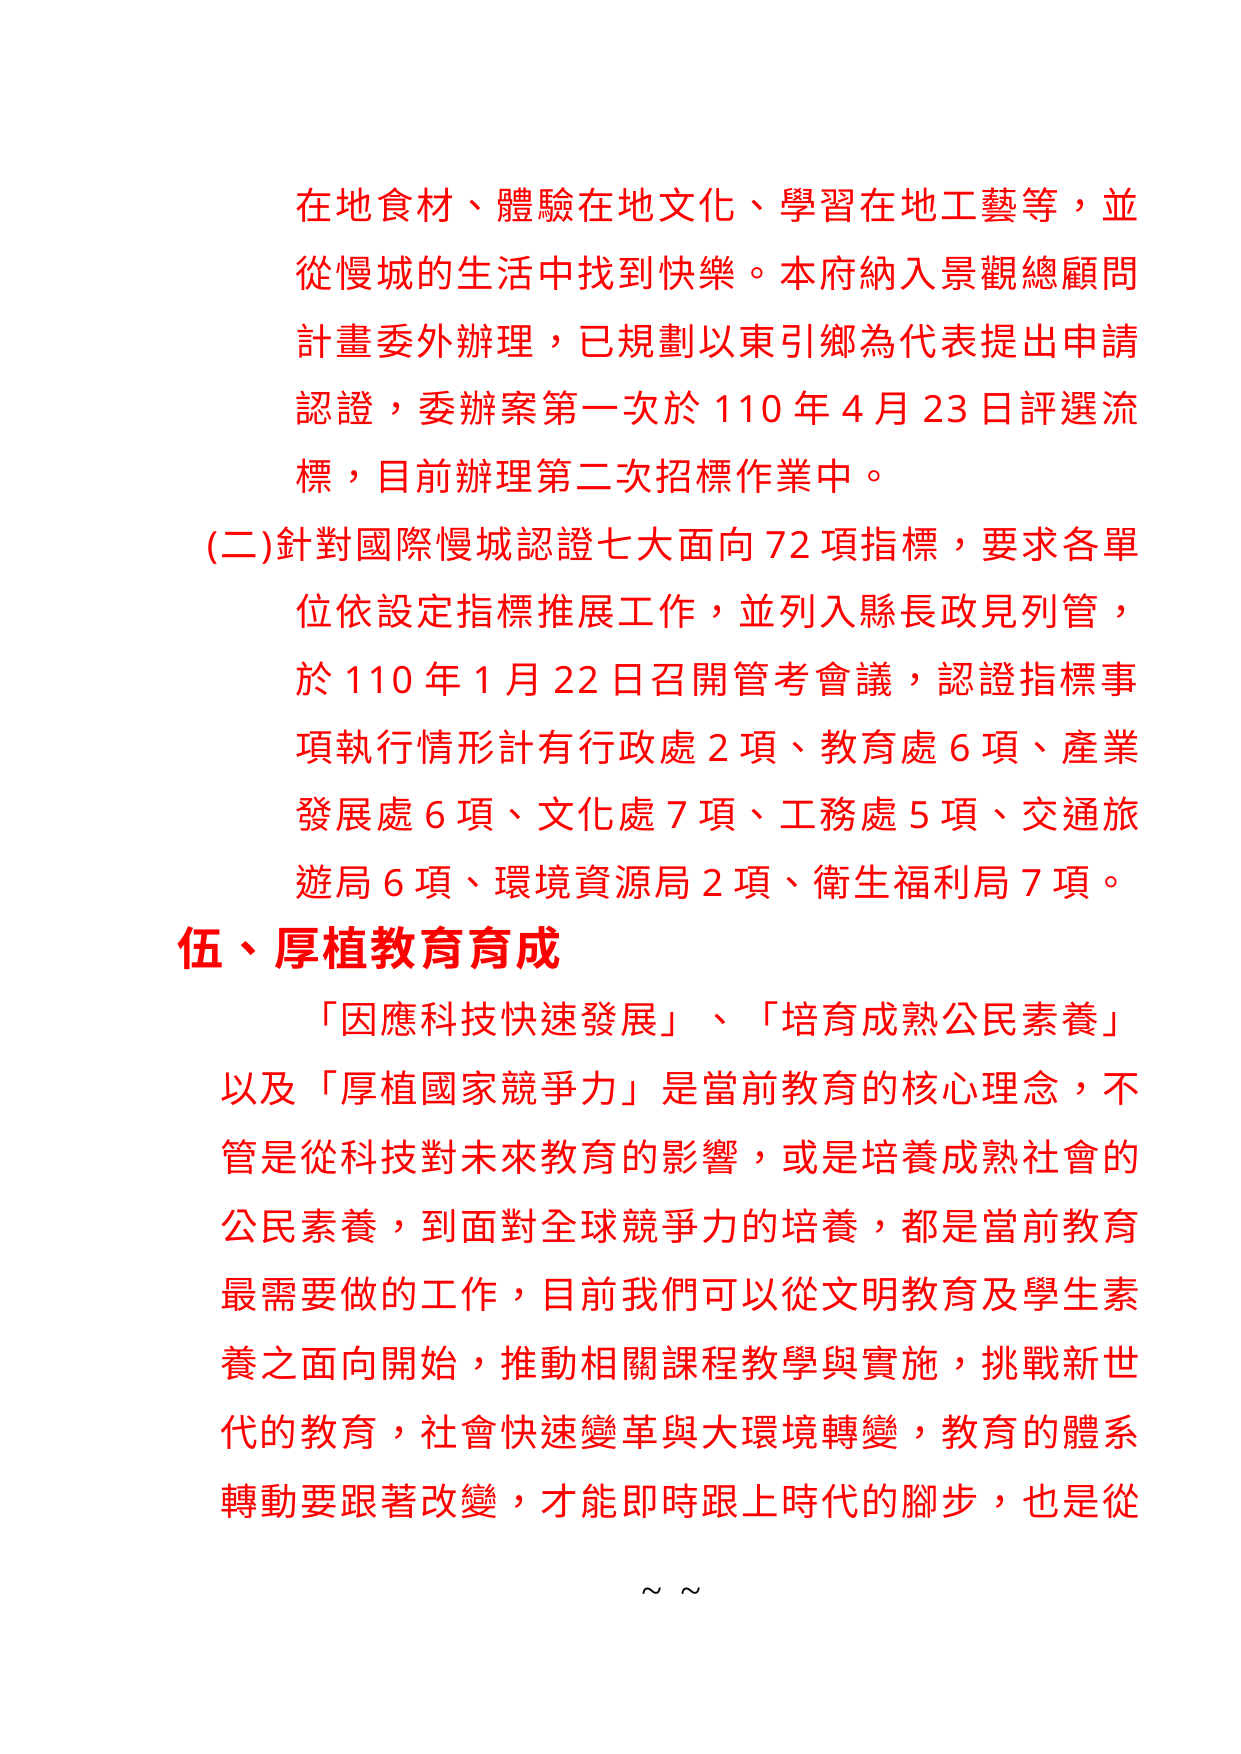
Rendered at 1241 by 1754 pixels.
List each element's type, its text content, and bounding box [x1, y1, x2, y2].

text 伍、厚植教育育成 [177, 910, 1140, 979]
list (二)針對國際慢城認證七大面向72項指標，要求各單位依設定指標推展工作，並列入縣長政見列管，於110年1月22日召開管考會議，認證指標事項執行情形計有行政處2項、教育處6項、產業發展處6項、文化處7項、工務處5項、交通旅遊局6項、環境資源局2項、衛生福利局7項。 [207, 504, 1140, 910]
